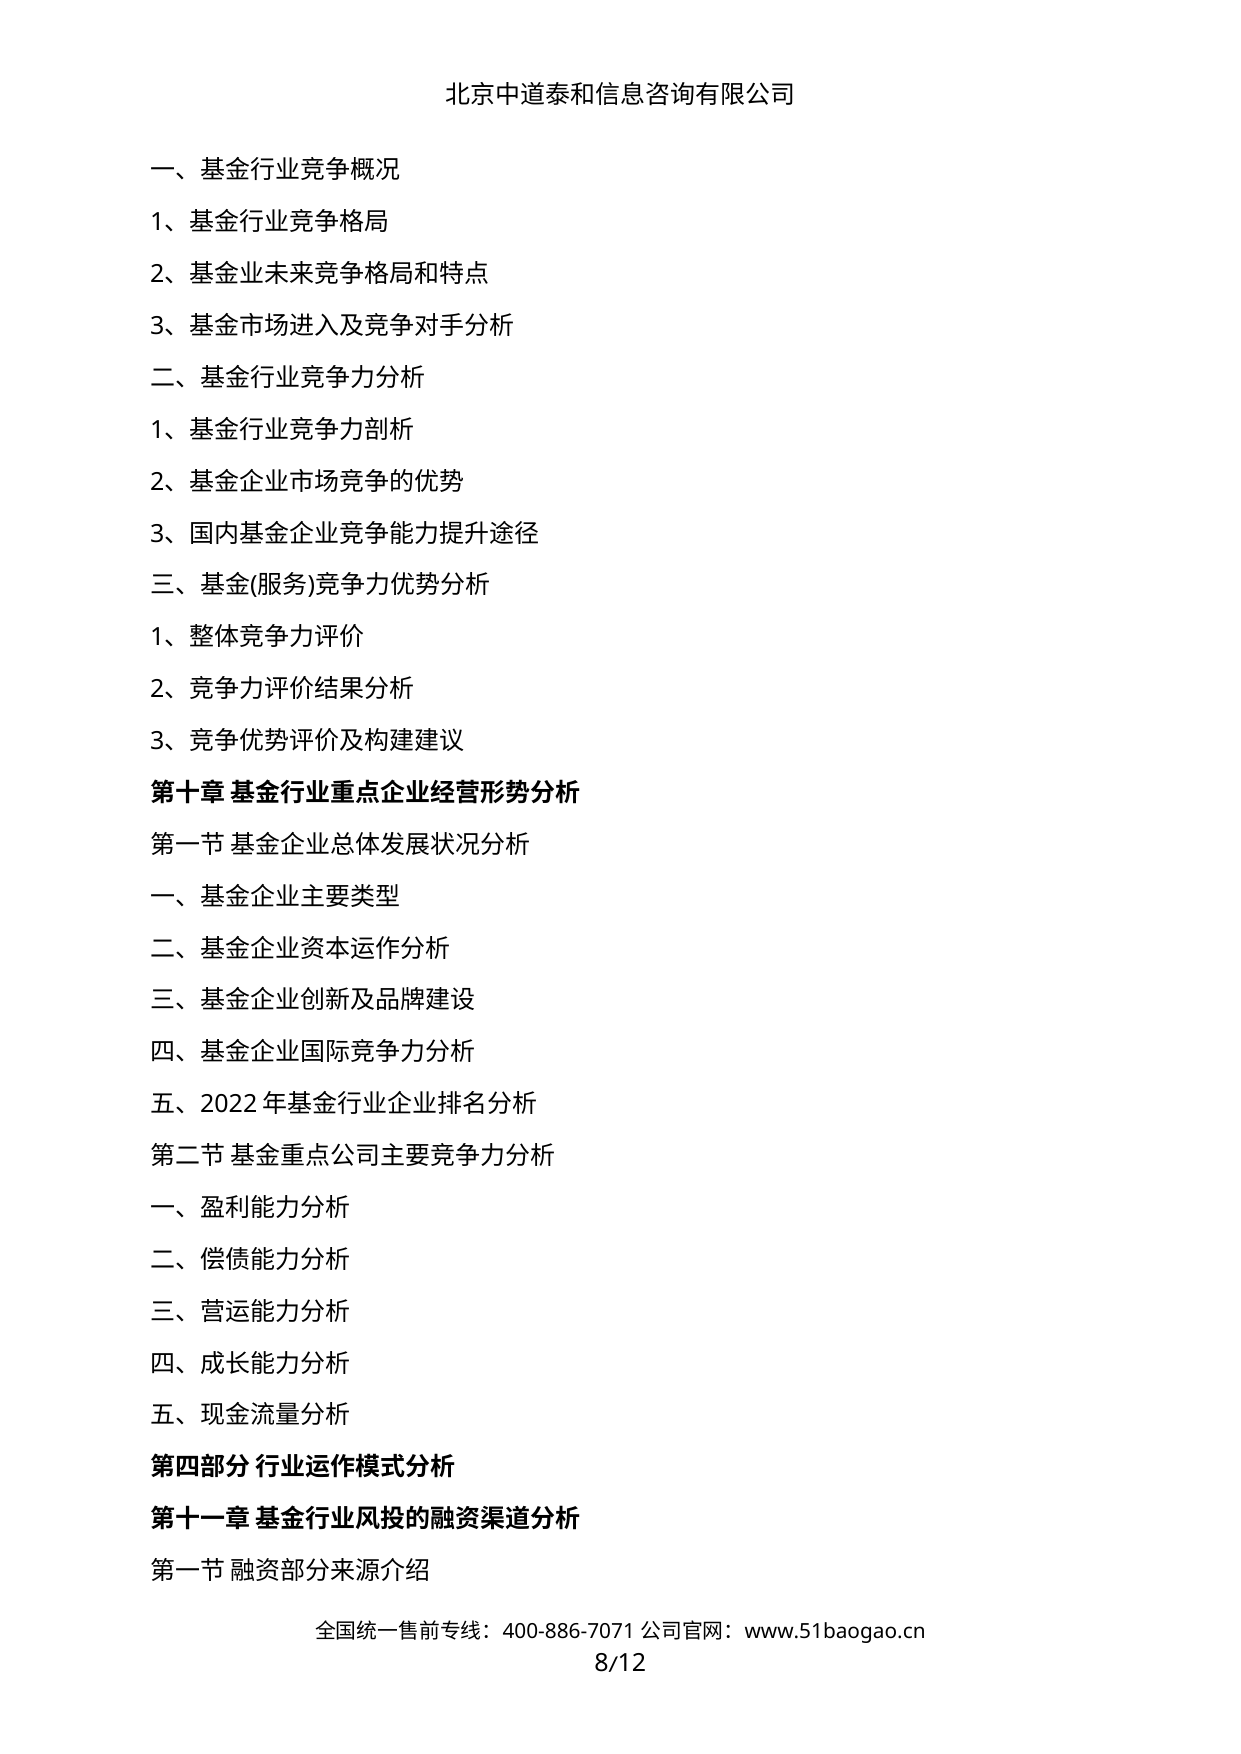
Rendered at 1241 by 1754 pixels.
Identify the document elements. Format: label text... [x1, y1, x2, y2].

text 第十一章 基金行业风投的融资渠道分析 [150, 1499, 1090, 1535]
text 三、基金企业创新及品牌建设 [150, 980, 1090, 1016]
text 第十章 基金行业重点企业经营形势分析 [150, 772, 1090, 809]
text 一、基金企业主要类型 [150, 876, 1090, 912]
text 四、成长能力分析 [150, 1343, 1090, 1379]
text 1、基金行业竞争格局 [150, 202, 1090, 238]
text 3、基金市场进入及竞争对手分析 [150, 306, 1090, 342]
text 二、基金行业竞争力分析 [150, 357, 1090, 394]
text 1、整体竞争力评价 [150, 617, 1090, 653]
text 第一节 基金企业总体发展状况分析 [150, 824, 1090, 861]
text 二、偿债能力分析 [150, 1239, 1090, 1276]
text 3、国内基金企业竞争能力提升途径 [150, 513, 1090, 549]
text 一、基金行业竞争概况 [150, 150, 1090, 186]
text 五、现金流量分析 [150, 1395, 1090, 1431]
text 二、基金企业资本运作分析 [150, 928, 1090, 964]
text 第一节 融资部分来源介绍 [150, 1551, 1090, 1587]
text 1、基金行业竞争力剖析 [150, 409, 1090, 446]
text 第四部分 行业运作模式分析 [150, 1447, 1090, 1483]
text 3、竞争优势评价及构建建议 [150, 721, 1090, 757]
text 2、竞争力评价结果分析 [150, 669, 1090, 705]
text 五、2022年基金行业企业排名分析 [150, 1084, 1090, 1120]
text 2、基金业未来竞争格局和特点 [150, 254, 1090, 290]
text 三、营运能力分析 [150, 1291, 1090, 1327]
text 第二节 基金重点公司主要竞争力分析 [150, 1136, 1090, 1172]
text 四、基金企业国际竞争力分析 [150, 1032, 1090, 1068]
text 2、基金企业市场竞争的优势 [150, 461, 1090, 497]
text 三、基金(服务)竞争力优势分析 [150, 565, 1090, 601]
text 一、盈利能力分析 [150, 1187, 1090, 1224]
